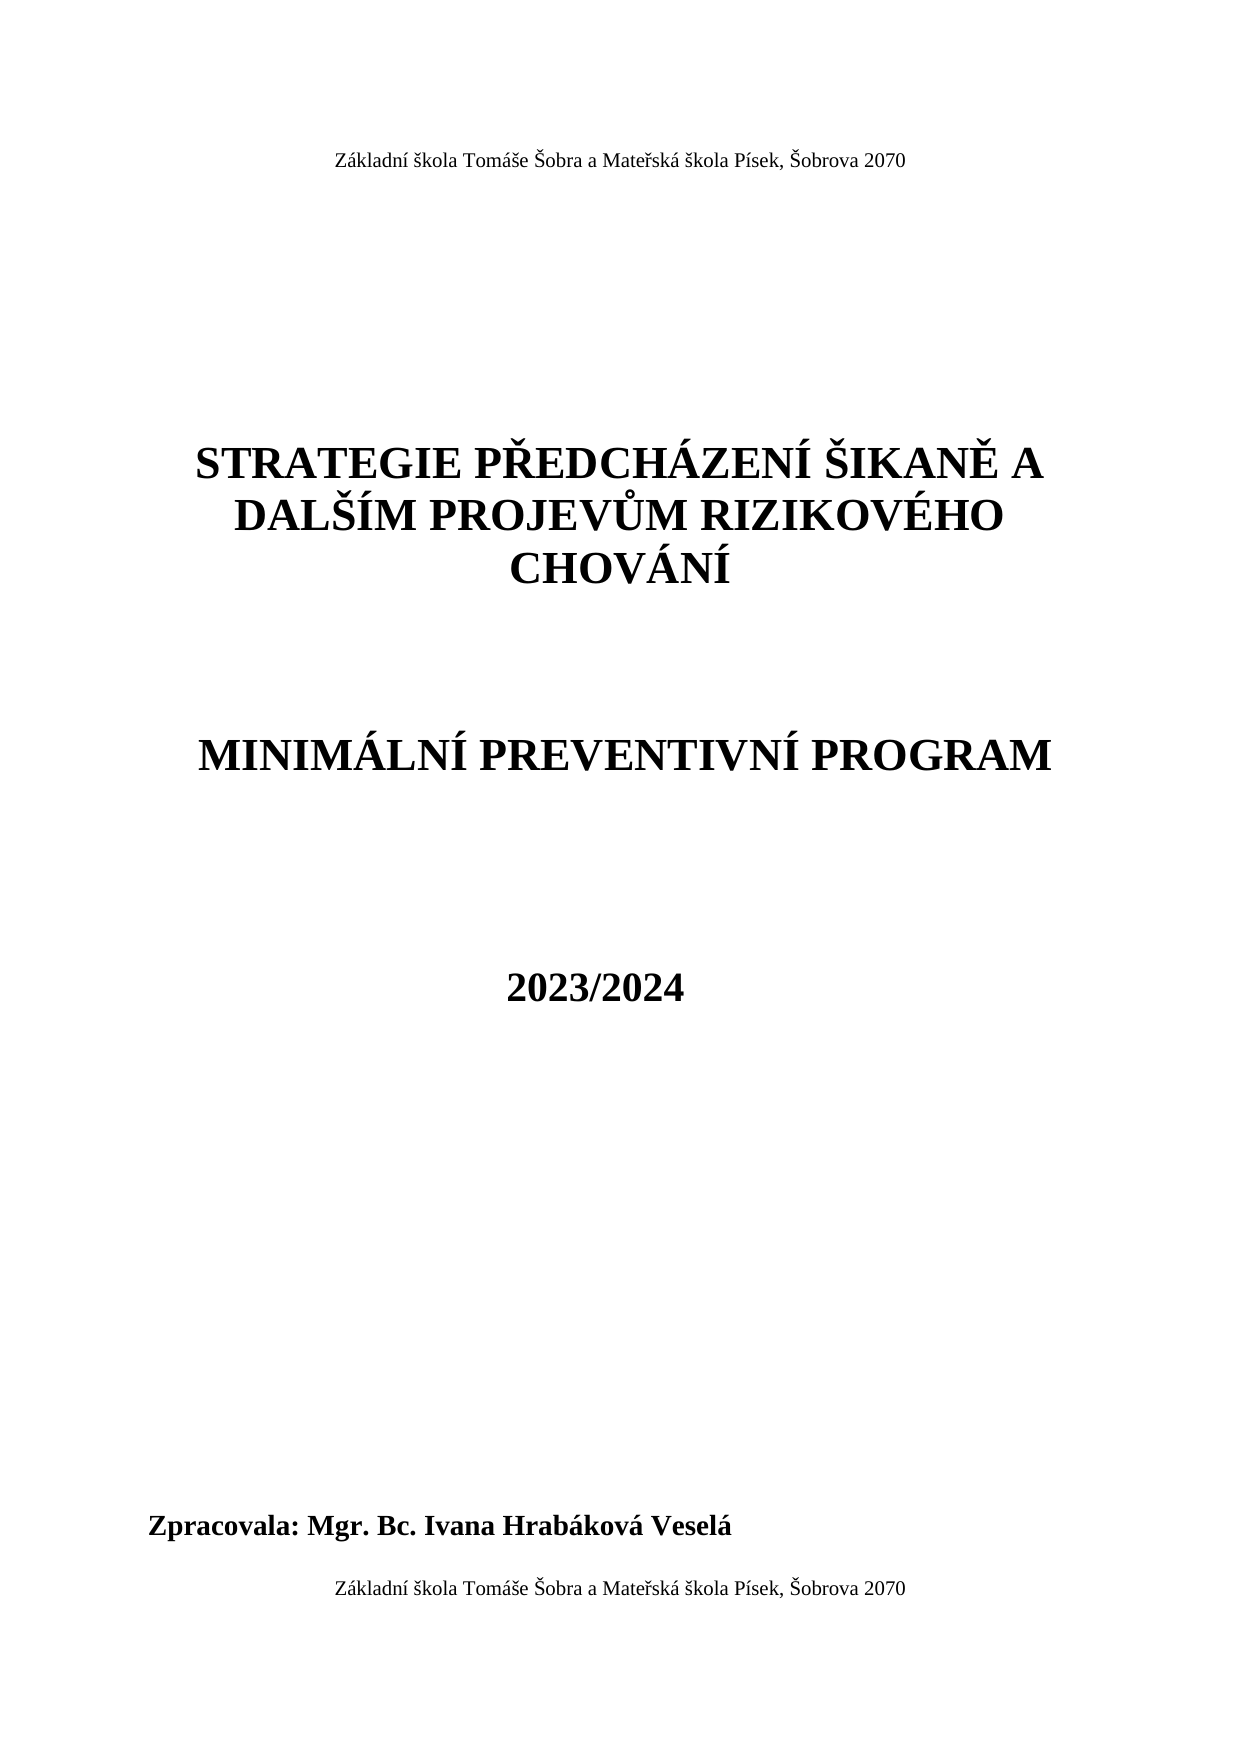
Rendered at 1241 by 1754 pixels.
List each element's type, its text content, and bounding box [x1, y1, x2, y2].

text Základní škola Tomáše Šobra a Mateřská škola Písek, Šobrova 2070 [148, 148, 1093, 172]
text STRATEGIE PŘEDCHÁZENÍ ŠIKANĚ A DALŠÍM PROJEVŮM RIZIKOVÉHO CHOVÁNÍ [148, 435, 1093, 593]
text MINIMÁLNÍ PREVENTIVNÍ PROGRAM [148, 727, 1093, 780]
text Základní škola Tomáše Šobra a Mateřská škola Písek, Šobrova 2070 [148, 1576, 1093, 1600]
text 2023/2024 [148, 962, 1093, 1010]
text Zpracovala: Mgr. Bc. Ivana Hrabáková Veselá [148, 1508, 1093, 1542]
